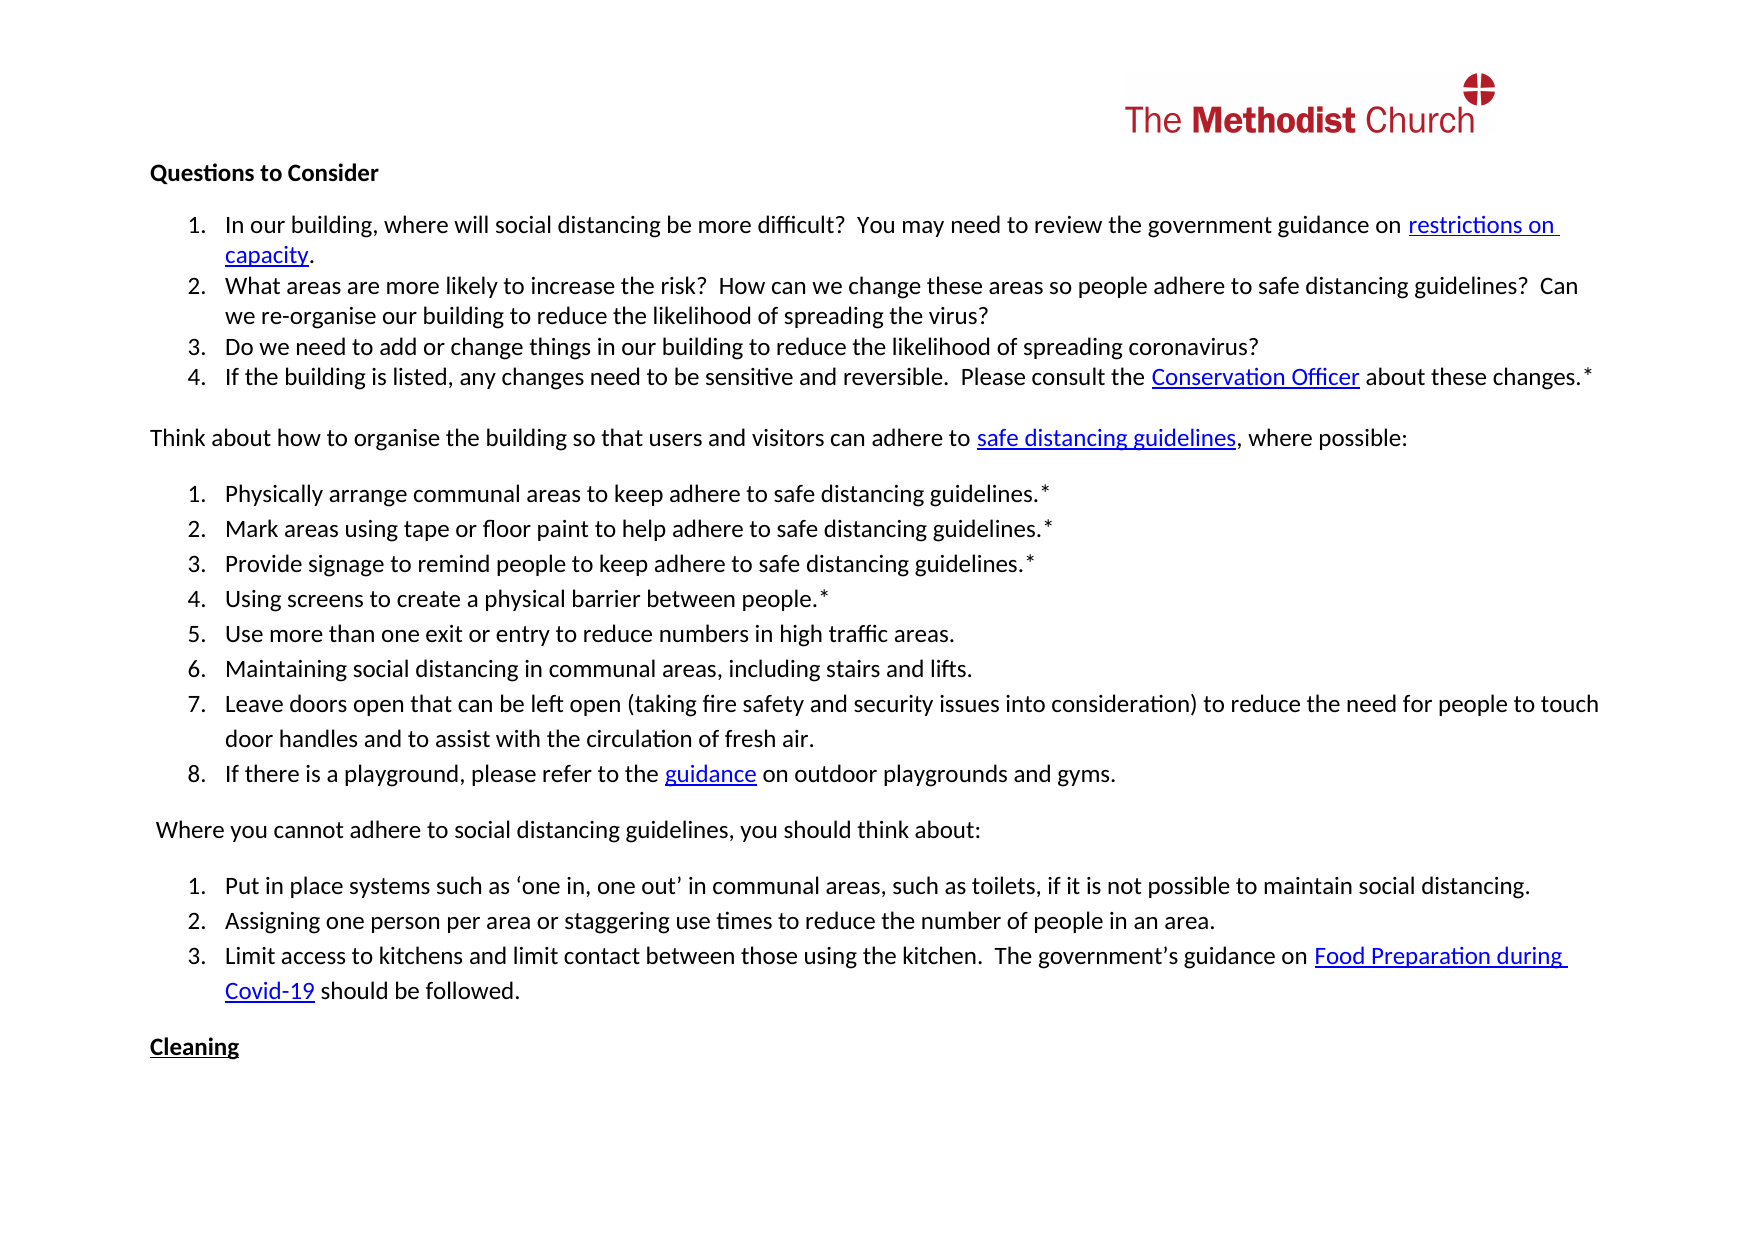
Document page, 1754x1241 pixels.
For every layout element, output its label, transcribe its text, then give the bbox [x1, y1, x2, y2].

list If the building is listed, any changes need to be sensitive and reversible. Please consult the Conservation Officer about these changes.* [187, 361, 1604, 392]
list If there is a playground, please refer to the guidance on outdoor playgrounds and gyms. [187, 758, 1604, 789]
text Think about how to organise the building so that users and visitors can adhere to safe distancing guidelines, where possible: [150, 422, 1604, 453]
list Do we need to add or change things in our building to reduce the likelihood of spreading coronavirus? [187, 331, 1604, 361]
text Questions to Consider [150, 157, 1604, 188]
list Limit access to kitchens and limit contact between those using the kitchen. The government’s guidance on Food Preparation during Covid-19 should be followed. [187, 940, 1604, 1005]
text Where you cannot adhere to social distancing guidelines, you should think about: [150, 814, 1604, 844]
list Assigning one person per area or staggering use times to reduce the number of people in an area. [187, 905, 1604, 935]
list Put in place systems such as ‘one in, one out’ in communal areas, such as toilets, if it is not possible to maintain social distancing. [187, 870, 1604, 900]
text Cleaning [150, 1031, 1604, 1061]
list Leave doors open that can be left open (taking fire safety and security issues into consideration) to reduce the need for people to touch door handles and to assist with the circulation of fresh air. [187, 688, 1604, 754]
list Mark areas using tape or floor paint to help adhere to safe distancing guidelines.* [187, 513, 1604, 544]
list Physically arrange communal areas to keep adhere to safe distancing guidelines.* [187, 478, 1604, 509]
list Use more than one exit or entry to reduce numbers in high traffic areas. [187, 618, 1604, 649]
list Provide signage to remind people to keep adhere to safe distancing guidelines.* [187, 548, 1604, 579]
list In our building, where will social distancing be more difficult? You may need to review the government guidance on restrictions on capacity. [187, 209, 1604, 270]
list What areas are more likely to increase the risk? How can we change these areas so people adhere to safe distancing guidelines? Can we re-organise our building to reduce the likelihood of spreading the virus? [187, 270, 1604, 331]
list Using screens to create a physical barrier between people.* [187, 583, 1604, 614]
list Maintaining social distancing in communal areas, including stairs and lifts. [187, 653, 1604, 684]
picture [1125, 73, 1495, 133]
